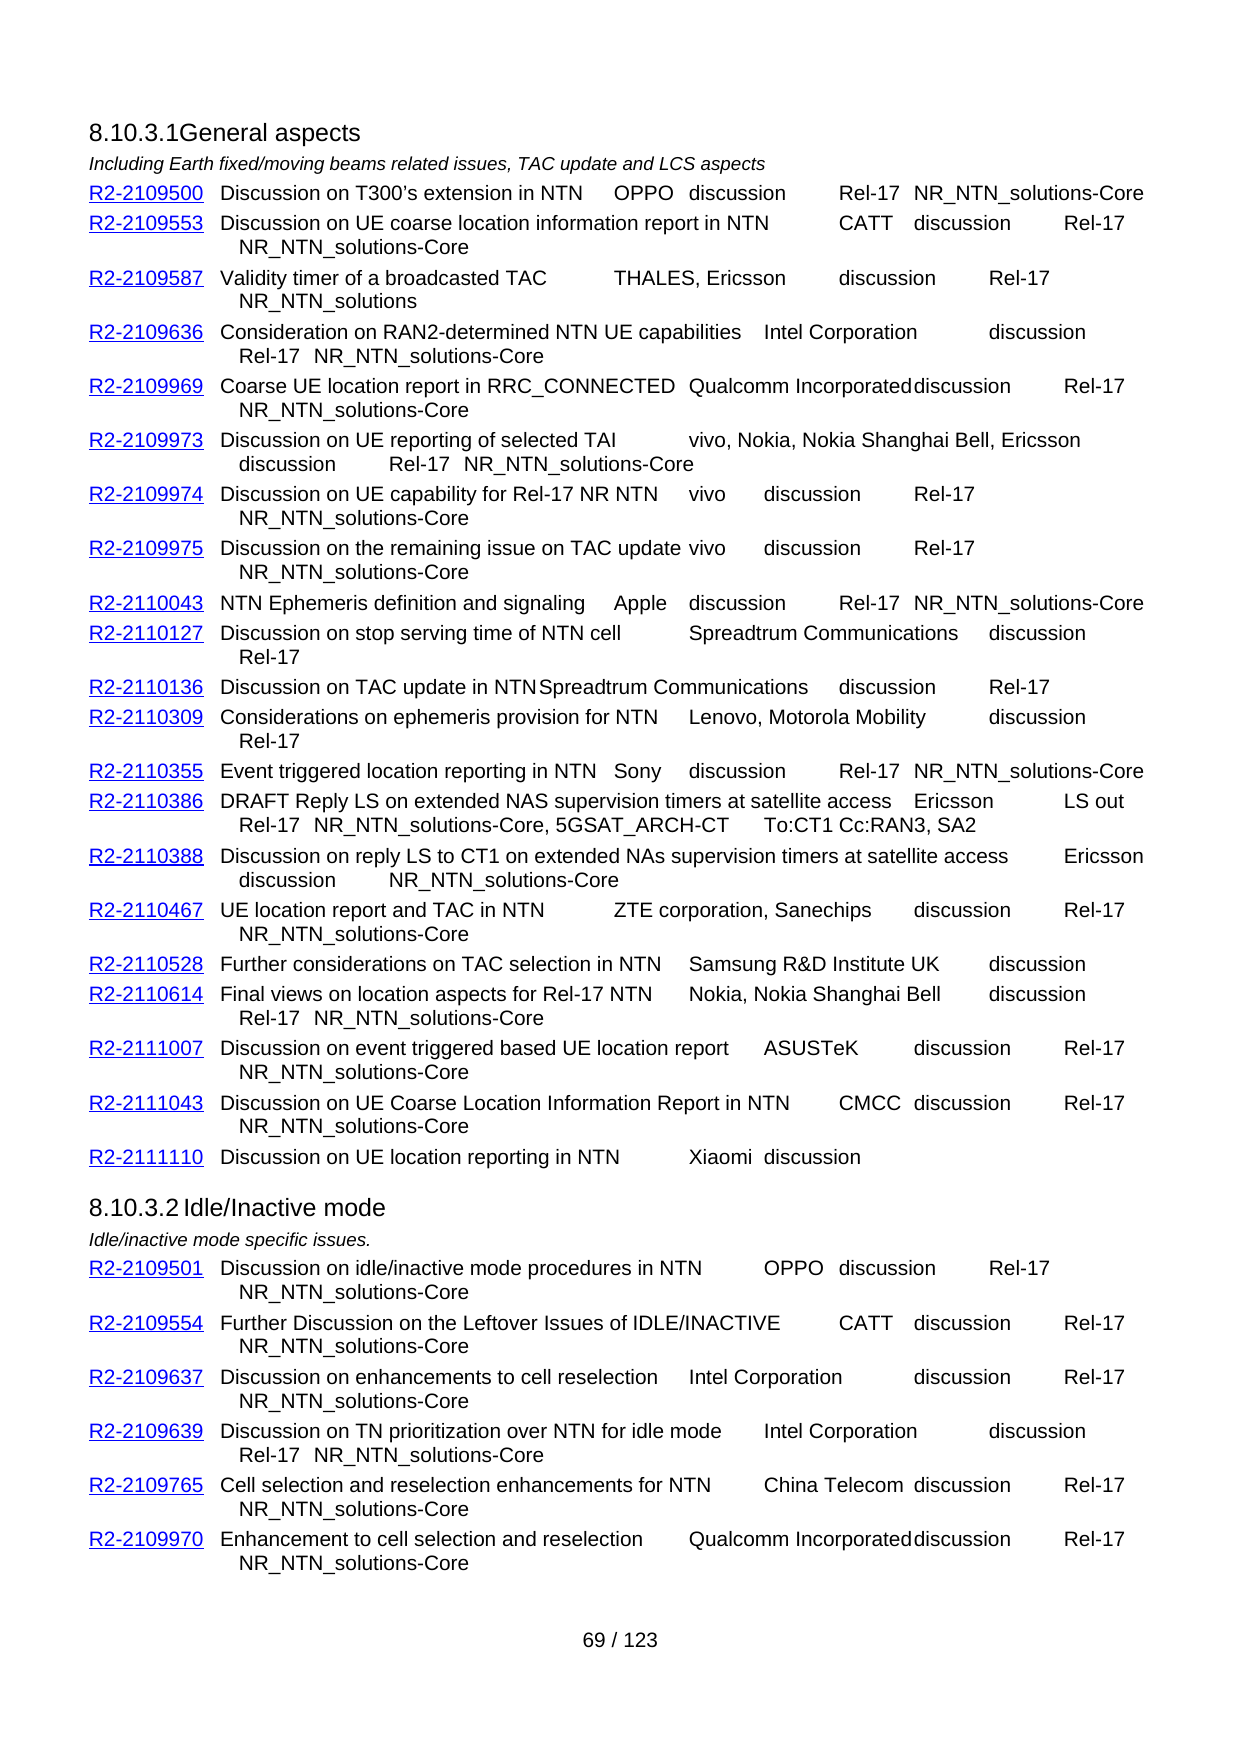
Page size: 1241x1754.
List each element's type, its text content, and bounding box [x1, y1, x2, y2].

title R2-2110043 NTN Ephemeris definition and signaling Apple discussion Rel-17 NR_NTN_solutions-Core [89, 590, 1152, 614]
title R2-2110136 Discussion on TAC update in NTN Spreadtrum Communications discussion Rel-17 [89, 675, 1152, 699]
title R2-2110127 Discussion on stop serving time of NTN cell Spreadtrum Communications discussion Rel-17 [89, 621, 1152, 668]
title R2-2111043 Discussion on UE Coarse Location Information Report in NTN CMCC discussion Rel-17 NR_NTN_solutions-Core [89, 1090, 1152, 1138]
subtitle 8.10.3.1General aspects [89, 118, 1152, 147]
title R2-2110386 DRAFT Reply LS on extended NAS supervision timers at satellite access Ericsson LS out Rel-17 NR_NTN_solutions-Core, 5GSAT_ARCH-CT To:CT1 Cc:RAN3, SA2 [89, 789, 1152, 837]
title R2-2109587 Validity timer of a broadcasted TAC THALES, Ericsson discussion Rel-17 NR_NTN_solutions [89, 265, 1152, 313]
title R2-2109637 Discussion on enhancements to cell reselection Intel Corporation discussion Rel-17 NR_NTN_solutions-Core [89, 1364, 1152, 1412]
text Idle/inactive mode specific issues. [89, 1228, 1152, 1250]
title R2-2111110 Discussion on UE location reporting in NTN Xiaomi discussion [89, 1144, 1152, 1168]
text Including Earth fixed/moving beams related issues, TAC update and LCS aspects [89, 153, 1152, 175]
title R2-2110388 Discussion on reply LS to CT1 on extended NAs supervision timers at satellite access Ericsson discussion NR_NTN_solutions-Core [89, 843, 1152, 891]
title R2-2109765 Cell selection and reselection enhancements for NTN China Telecom discussion Rel-17 NR_NTN_solutions-Core [89, 1473, 1152, 1521]
title R2-2109973 Discussion on UE reporting of selected TAI vivo, Nokia, Nokia Shanghai Bell, Ericsson discussion Rel-17 NR_NTN_solutions-Core [89, 428, 1152, 476]
title R2-2109636 Consideration on RAN2-determined NTN UE capabilities Intel Corporation discussion Rel-17 NR_NTN_solutions-Core [89, 319, 1152, 367]
title R2-2110614 Final views on location aspects for Rel-17 NTN Nokia, Nokia Shanghai Bell discussion Rel-17 NR_NTN_solutions-Core [89, 982, 1152, 1030]
title R2-2109975 Discussion on the remaining issue on TAC update vivo discussion Rel-17 NR_NTN_solutions-Core [89, 536, 1152, 584]
title R2-2109974 Discussion on UE capability for Rel-17 NR NTN vivo discussion Rel-17 NR_NTN_solutions-Core [89, 482, 1152, 530]
title R2-2109501 Discussion on idle/inactive mode procedures in NTN OPPO discussion Rel-17 NR_NTN_solutions-Core [89, 1256, 1152, 1304]
title R2-2109554 Further Discussion on the Leftover Issues of IDLE/INACTIVE CATT discussion Rel-17 NR_NTN_solutions-Core [89, 1310, 1152, 1358]
title R2-2109970 Enhancement to cell selection and reselection Qualcomm Incorporated discussion Rel-17 NR_NTN_solutions-Core [89, 1527, 1152, 1575]
title R2-2110309 Considerations on ephemeris provision for NTN Lenovo, Motorola Mobility discussion Rel-17 [89, 705, 1152, 753]
subtitle 8.10.3.2 Idle/Inactive mode [89, 1193, 1152, 1222]
title R2-2110467 UE location report and TAC in NTN ZTE corporation, Sanechips discussion Rel-17 NR_NTN_solutions-Core [89, 898, 1152, 946]
title R2-2110528 Further considerations on TAC selection in NTN Samsung R&D Institute UK discussion [89, 952, 1152, 976]
title R2-2109969 Coarse UE location report in RRC_CONNECTED Qualcomm Incorporated discussion Rel-17 NR_NTN_solutions-Core [89, 374, 1152, 422]
title R2-2111007 Discussion on event triggered based UE location report ASUSTeK discussion Rel-17 NR_NTN_solutions-Core [89, 1036, 1152, 1084]
title R2-2109639 Discussion on TN prioritization over NTN for idle mode Intel Corporation discussion Rel-17 NR_NTN_solutions-Core [89, 1419, 1152, 1467]
title R2-2110355 Event triggered location reporting in NTN Sony discussion Rel-17 NR_NTN_solutions-Core [89, 759, 1152, 783]
title R2-2109500 Discussion on T300’s extension in NTN OPPO discussion Rel-17 NR_NTN_solutions-Core [89, 181, 1152, 205]
title R2-2109553 Discussion on UE coarse location information report in NTN CATT discussion Rel-17 NR_NTN_solutions-Core [89, 211, 1152, 259]
